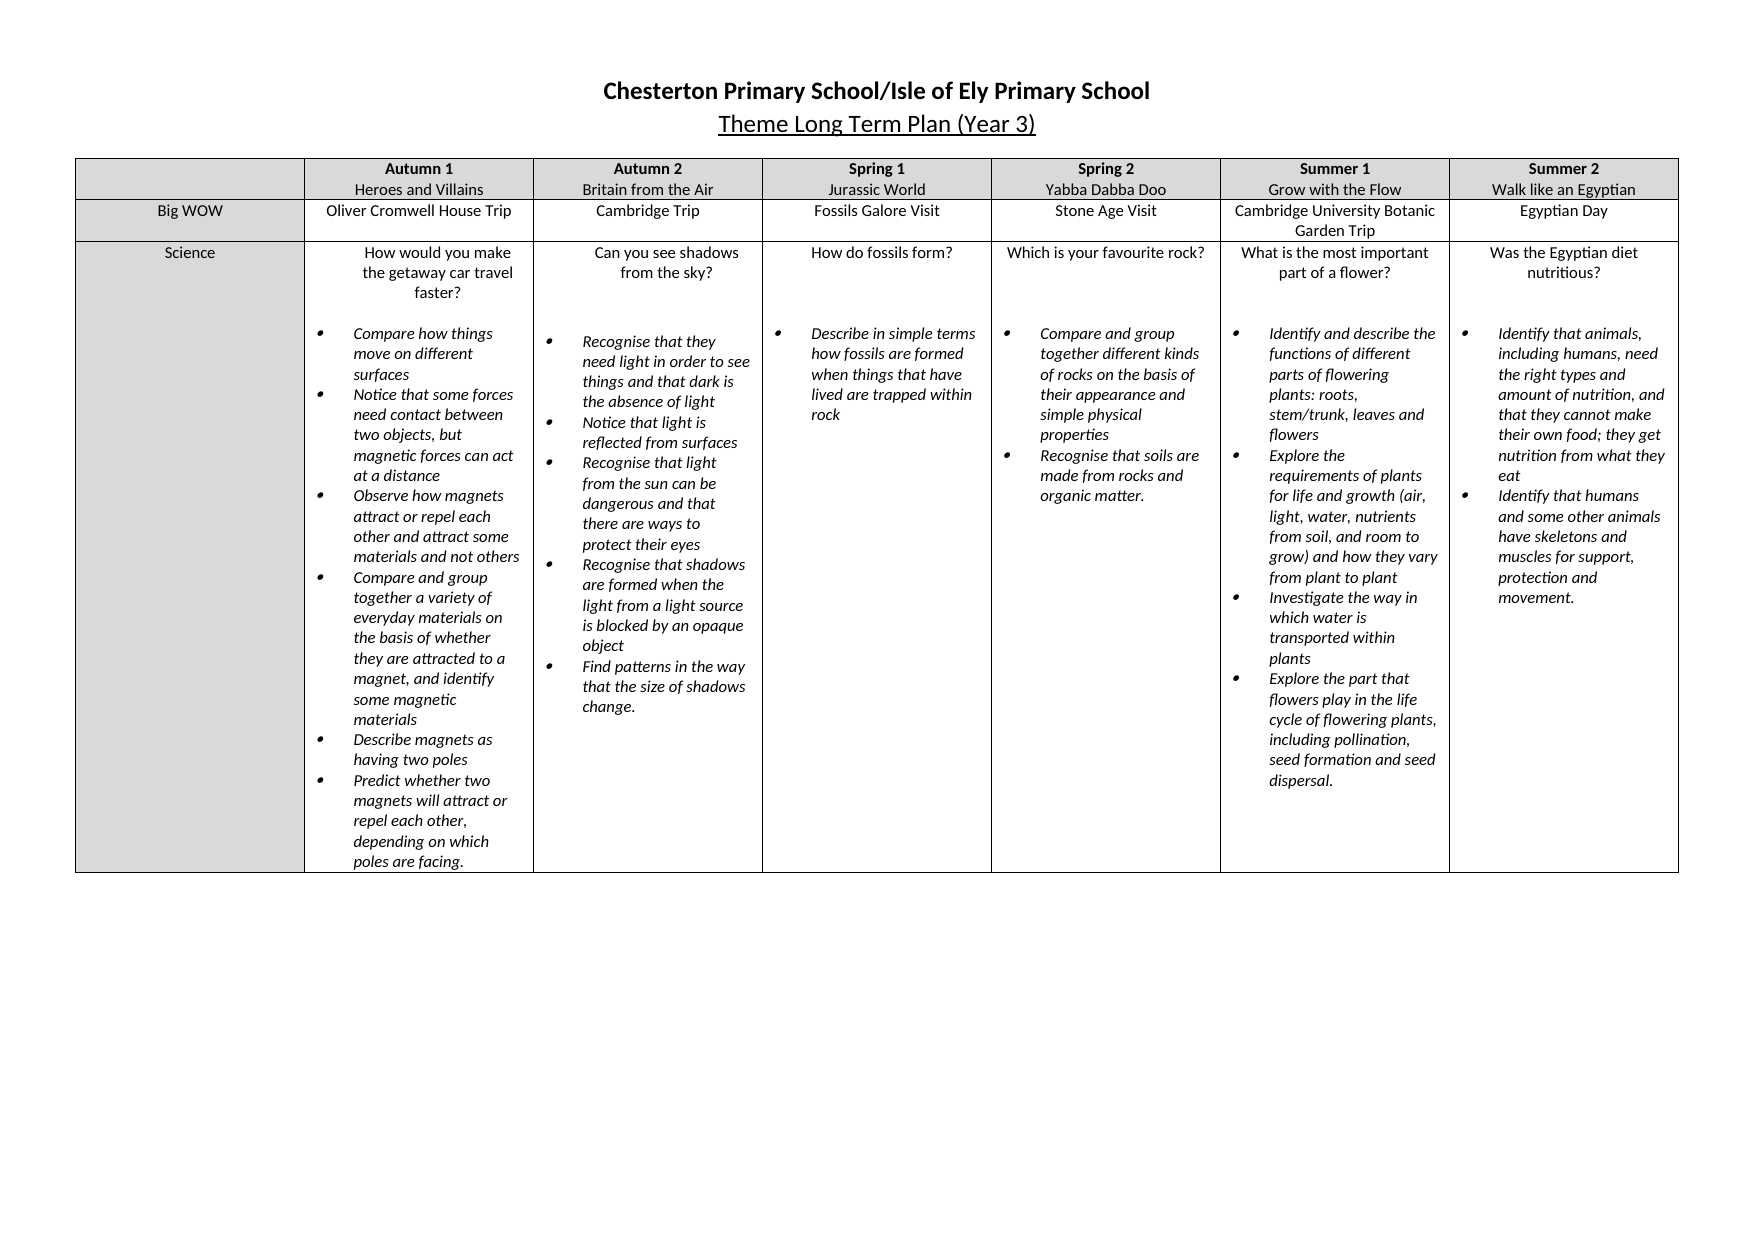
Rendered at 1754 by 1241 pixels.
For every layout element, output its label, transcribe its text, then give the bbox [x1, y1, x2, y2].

table_cell Science [76, 242, 304, 872]
table_cell Big WOW [76, 200, 304, 241]
table_header Summer 1 Grow with the Flow [1221, 159, 1449, 199]
text Theme Long Term Plan (Year 3) [75, 108, 1679, 138]
table_cell Oliver Cromwell House Trip [305, 200, 533, 241]
table_header Autumn 2 Britain from the Air [534, 159, 762, 199]
table_cell Stone Age Visit [992, 200, 1220, 241]
table_cell Cambridge University Botanic Garden Trip [1221, 200, 1449, 241]
table_header Summer 2 Walk like an Egyptian [1450, 159, 1678, 199]
table_cell Which is your favourite rock? Compare and group together different kinds of rocks on the basis of their appearance and simple physical properties Recognise that soils are made from rocks and organic matter. [992, 242, 1220, 872]
table_cell Egyptian Day [1450, 200, 1678, 241]
table_header Spring 1 Jurassic World [763, 159, 991, 199]
table_cell Cambridge Trip [534, 200, 762, 241]
table_cell Can you see shadows from the sky? Recognise that they need light in order to see things and that dark is the absence of light Notice that light is reflected from surfaces Recognise that light from the sun can be dangerous and that there are ways to protect their eyes Recognise that shadows are formed when the light from a light source is blocked by an opaque object Find patterns in the way that the size of shadows change. [534, 242, 762, 872]
table_cell Fossils Galore Visit [763, 200, 991, 241]
table_cell Was the Egyptian diet nutritious? Identify that animals, including humans, need the right types and amount of nutrition, and that they cannot make their own food; they get nutrition from what they eat Identify that humans and some other animals have skeletons and muscles for support, protection and movement. [1450, 242, 1678, 872]
table_cell What is the most important part of a flower? Identify and describe the functions of different parts of flowering plants: roots, stem/trunk, leaves and flowers Explore the requirements of plants for life and growth (air, light, water, nutrients from soil, and room to grow) and how they vary from plant to plant Investigate the way in which water is transported within plants Explore the part that flowers play in the life cycle of flowering plants, including pollination, seed formation and seed dispersal. [1221, 242, 1449, 872]
table_header Spring 2 Yabba Dabba Doo [992, 159, 1220, 199]
table_cell How would you make the getaway car travel faster? Compare how things move on different surfaces Notice that some forces need contact between two objects, but magnetic forces can act at a distance Observe how magnets attract or repel each other and attract some materials and not others Compare and group together a variety of everyday materials on the basis of whether they are attracted to a magnet, and identify some magnetic materials Describe magnets as having two poles Predict whether two magnets will attract or repel each other, depending on which poles are facing. [305, 242, 533, 872]
table_header [76, 159, 304, 199]
table_header Autumn 1 Heroes and Villains [305, 159, 533, 199]
table_cell How do fossils form? Describe in simple terms how fossils are formed when things that have lived are trapped within rock [763, 242, 991, 872]
text Chesterton Primary School/Isle of Ely Primary School [75, 75, 1679, 106]
